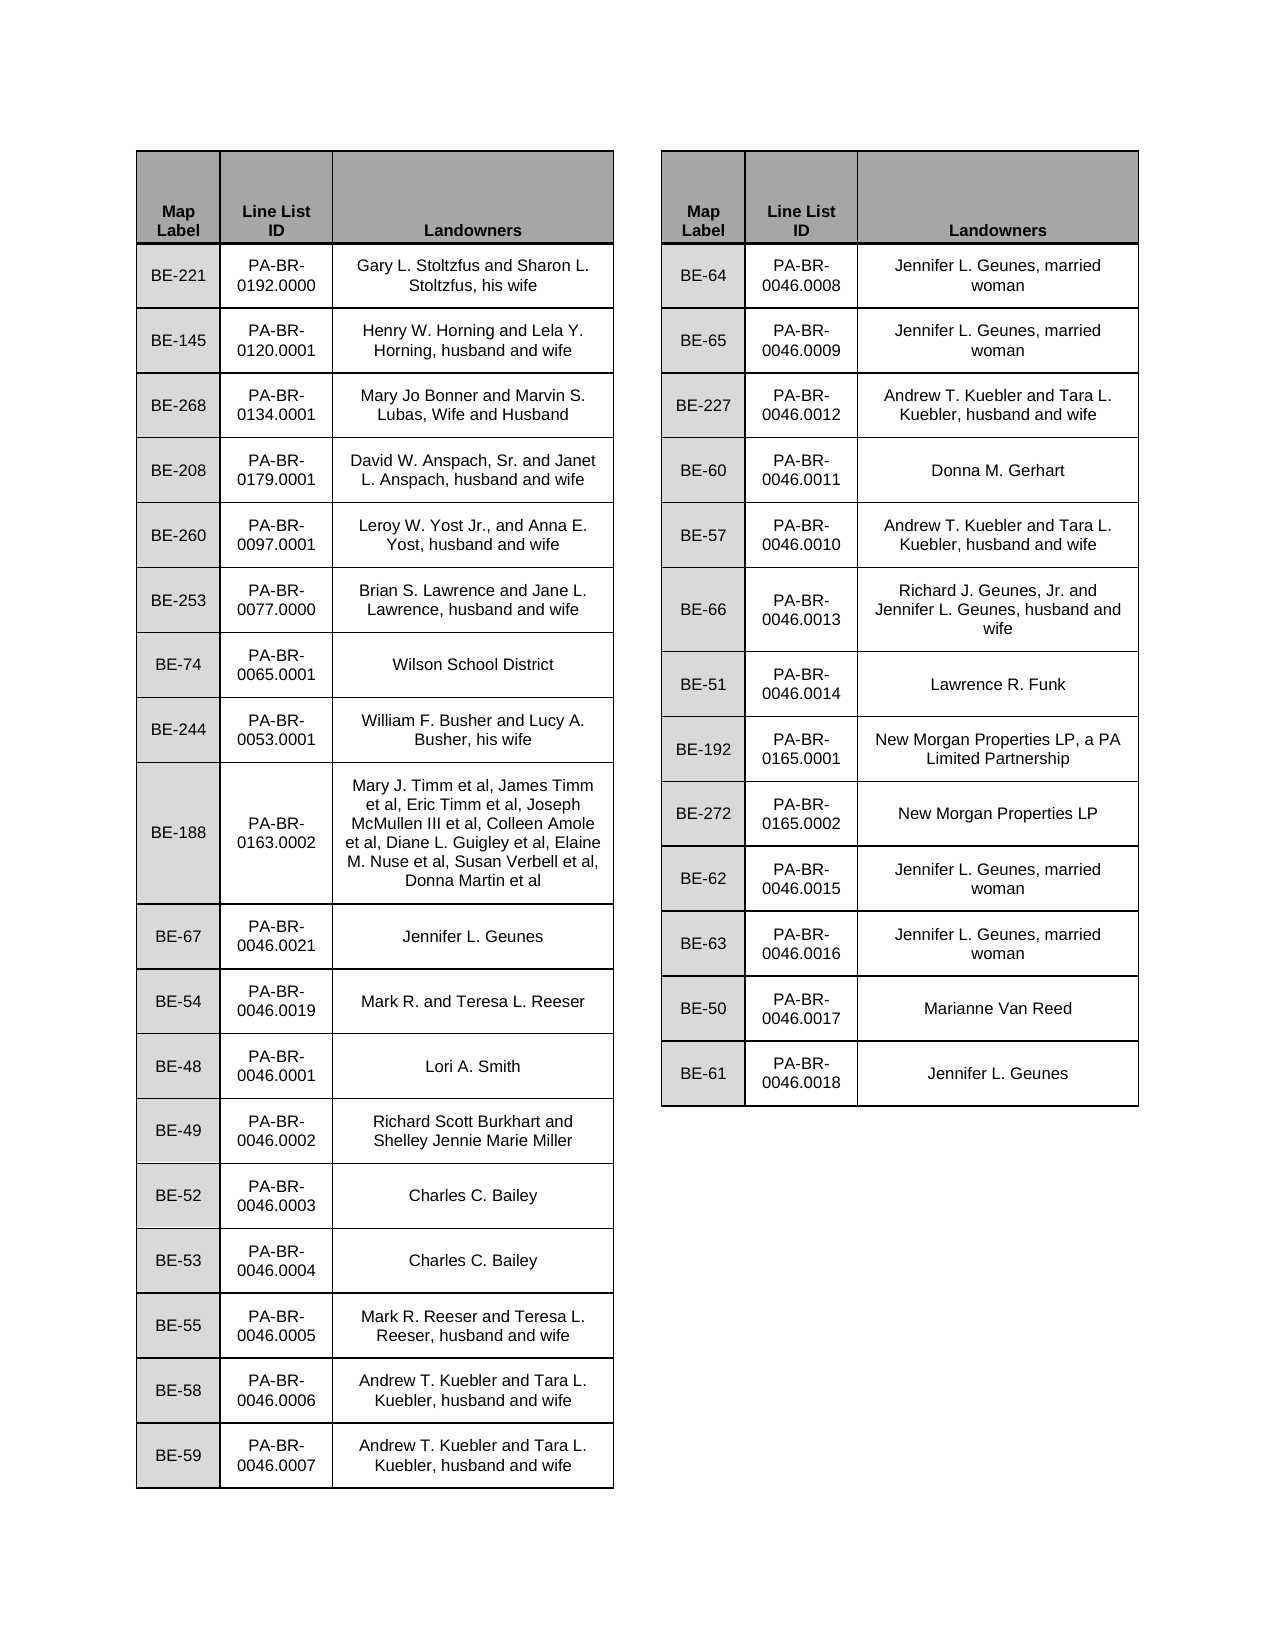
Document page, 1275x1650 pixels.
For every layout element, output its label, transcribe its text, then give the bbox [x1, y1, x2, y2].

table_cell PA-BR-0046.0016 [746, 912, 857, 975]
table_header Line List ID [221, 152, 332, 242]
table_cell Andrew T. Kuebler and Tara L. Kuebler, husband and wife [858, 503, 1138, 567]
table_cell PA-BR-0046.0004 [221, 1229, 332, 1292]
table_cell BE-61 [662, 1042, 744, 1105]
table_cell PA-BR-0046.0015 [746, 847, 857, 910]
table_cell BE-260 [137, 503, 219, 567]
table_cell PA-BR-0046.0007 [221, 1424, 332, 1487]
table_cell PA-BR-0046.0006 [221, 1359, 332, 1422]
table_cell New Morgan Properties LP, a PA Limited Partnership [858, 717, 1138, 781]
table_cell Mark R. Reeser and Teresa L. Reeser, husband and wife [333, 1294, 613, 1357]
table_cell William F. Busher and Lucy A. Busher, his wife [333, 698, 613, 761]
table_cell PA-BR-0046.0005 [221, 1294, 332, 1357]
table_cell PA-BR-0097.0001 [221, 503, 332, 567]
table_cell Andrew T. Kuebler and Tara L. Kuebler, husband and wife [333, 1424, 613, 1487]
table_cell BE-49 [137, 1099, 219, 1162]
table_cell PA-BR-0046.0003 [221, 1164, 332, 1227]
table_cell Charles C. Bailey [333, 1164, 613, 1227]
table_header Landowners [333, 152, 613, 242]
table_cell PA-BR-0053.0001 [221, 698, 332, 761]
table_cell BE-221 [137, 245, 219, 307]
table_cell PA-BR-0046.0019 [221, 970, 332, 1033]
table_cell PA-BR-0046.0012 [746, 374, 857, 437]
table_cell BE-55 [137, 1294, 219, 1357]
table_cell Lori A. Smith [333, 1034, 613, 1098]
table_cell Jennifer L. Geunes, married woman [858, 847, 1138, 910]
table_cell Wilson School District [333, 633, 613, 696]
table_cell Andrew T. Kuebler and Tara L. Kuebler, husband and wife [333, 1359, 613, 1422]
table_cell BE-227 [662, 374, 744, 437]
table_cell BE-53 [137, 1229, 219, 1292]
table_cell Jennifer L. Geunes, married woman [858, 245, 1138, 307]
table_cell PA-BR-0077.0000 [221, 568, 332, 632]
table_cell BE-253 [137, 568, 219, 632]
table_cell BE-268 [137, 374, 219, 437]
table_cell BE-272 [662, 782, 744, 845]
table_cell Richard Scott Burkhart and Shelley Jennie Marie Miller [333, 1099, 613, 1162]
table_cell BE-188 [137, 763, 219, 903]
table_cell PA-BR-0163.0002 [221, 763, 332, 903]
table_cell David W. Anspach, Sr. and Janet L. Anspach, husband and wife [333, 438, 613, 502]
table_cell BE-65 [662, 309, 744, 372]
table_cell BE-74 [137, 633, 219, 696]
table_cell Gary L. Stoltzfus and Sharon L. Stoltzfus, his wife [333, 245, 613, 307]
table_cell BE-145 [137, 309, 219, 372]
table_cell PA-BR-0046.0011 [746, 438, 857, 502]
table_cell PA-BR-0165.0001 [746, 717, 857, 781]
table_cell Marianne Van Reed [858, 977, 1138, 1040]
table_cell PA-BR-0046.0010 [746, 503, 857, 567]
table_cell BE-59 [137, 1424, 219, 1487]
table_cell BE-66 [662, 568, 744, 651]
table_cell BE-60 [662, 438, 744, 502]
table_cell BE-54 [137, 970, 219, 1033]
table_cell PA-BR-0134.0001 [221, 374, 332, 437]
table_cell PA-BR-0046.0021 [221, 905, 332, 968]
table_cell New Morgan Properties LP [858, 782, 1138, 845]
table_cell BE-58 [137, 1359, 219, 1422]
table_cell Jennifer L. Geunes [858, 1042, 1138, 1105]
table_cell Richard J. Geunes, Jr. and Jennifer L. Geunes, husband and wife [858, 568, 1138, 651]
table_cell BE-62 [662, 847, 744, 910]
table_cell BE-48 [137, 1034, 219, 1098]
table_header Map Label [662, 152, 744, 242]
table_cell BE-51 [662, 652, 744, 716]
table_cell Mark R. and Teresa L. Reeser [333, 970, 613, 1033]
table_cell BE-50 [662, 977, 744, 1040]
table_cell PA-BR-0046.0001 [221, 1034, 332, 1098]
table_cell PA-BR-0120.0001 [221, 309, 332, 372]
table_cell BE-57 [662, 503, 744, 567]
table_cell Mary Jo Bonner and Marvin S. Lubas, Wife and Husband [333, 374, 613, 437]
table_cell PA-BR-0192.0000 [221, 245, 332, 307]
table_cell Jennifer L. Geunes, married woman [858, 309, 1138, 372]
table_cell PA-BR-0065.0001 [221, 633, 332, 696]
table_cell Jennifer L. Geunes [333, 905, 613, 968]
table_cell Donna M. Gerhart [858, 438, 1138, 502]
table_cell BE-192 [662, 717, 744, 781]
table_cell BE-64 [662, 245, 744, 307]
table_cell PA-BR-0179.0001 [221, 438, 332, 502]
table_header Landowners [858, 152, 1138, 242]
table_cell PA-BR-0046.0017 [746, 977, 857, 1040]
table_cell PA-BR-0046.0014 [746, 652, 857, 716]
table_cell Jennifer L. Geunes, married woman [858, 912, 1138, 975]
table_cell PA-BR-0165.0002 [746, 782, 857, 845]
table_cell PA-BR-0046.0018 [746, 1042, 857, 1105]
table_cell BE-67 [137, 905, 219, 968]
table_cell Charles C. Bailey [333, 1229, 613, 1292]
table_cell BE-208 [137, 438, 219, 502]
table_cell Brian S. Lawrence and Jane L. Lawrence, husband and wife [333, 568, 613, 632]
table_cell Mary J. Timm et al, James Timm et al, Eric Timm et al, Joseph McMullen III et al, Colleen Amole et al, Diane L. Guigley et al, Elaine M. Nuse et al, Susan Verbell et al, Donna Martin et al [333, 763, 613, 903]
table_cell PA-BR-0046.0009 [746, 309, 857, 372]
table_cell BE-63 [662, 912, 744, 975]
table_cell Leroy W. Yost Jr., and Anna E. Yost, husband and wife [333, 503, 613, 567]
table_cell Andrew T. Kuebler and Tara L. Kuebler, husband and wife [858, 374, 1138, 437]
table_header Map Label [137, 152, 219, 242]
table_cell Lawrence R. Funk [858, 652, 1138, 716]
table_cell PA-BR-0046.0008 [746, 245, 857, 307]
table_cell PA-BR-0046.0002 [221, 1099, 332, 1162]
table_cell Henry W. Horning and Lela Y. Horning, husband and wife [333, 309, 613, 372]
table_header Line List ID [746, 152, 857, 242]
table_cell BE-52 [137, 1164, 219, 1227]
table_cell PA-BR-0046.0013 [746, 568, 857, 651]
table_cell BE-244 [137, 698, 219, 761]
